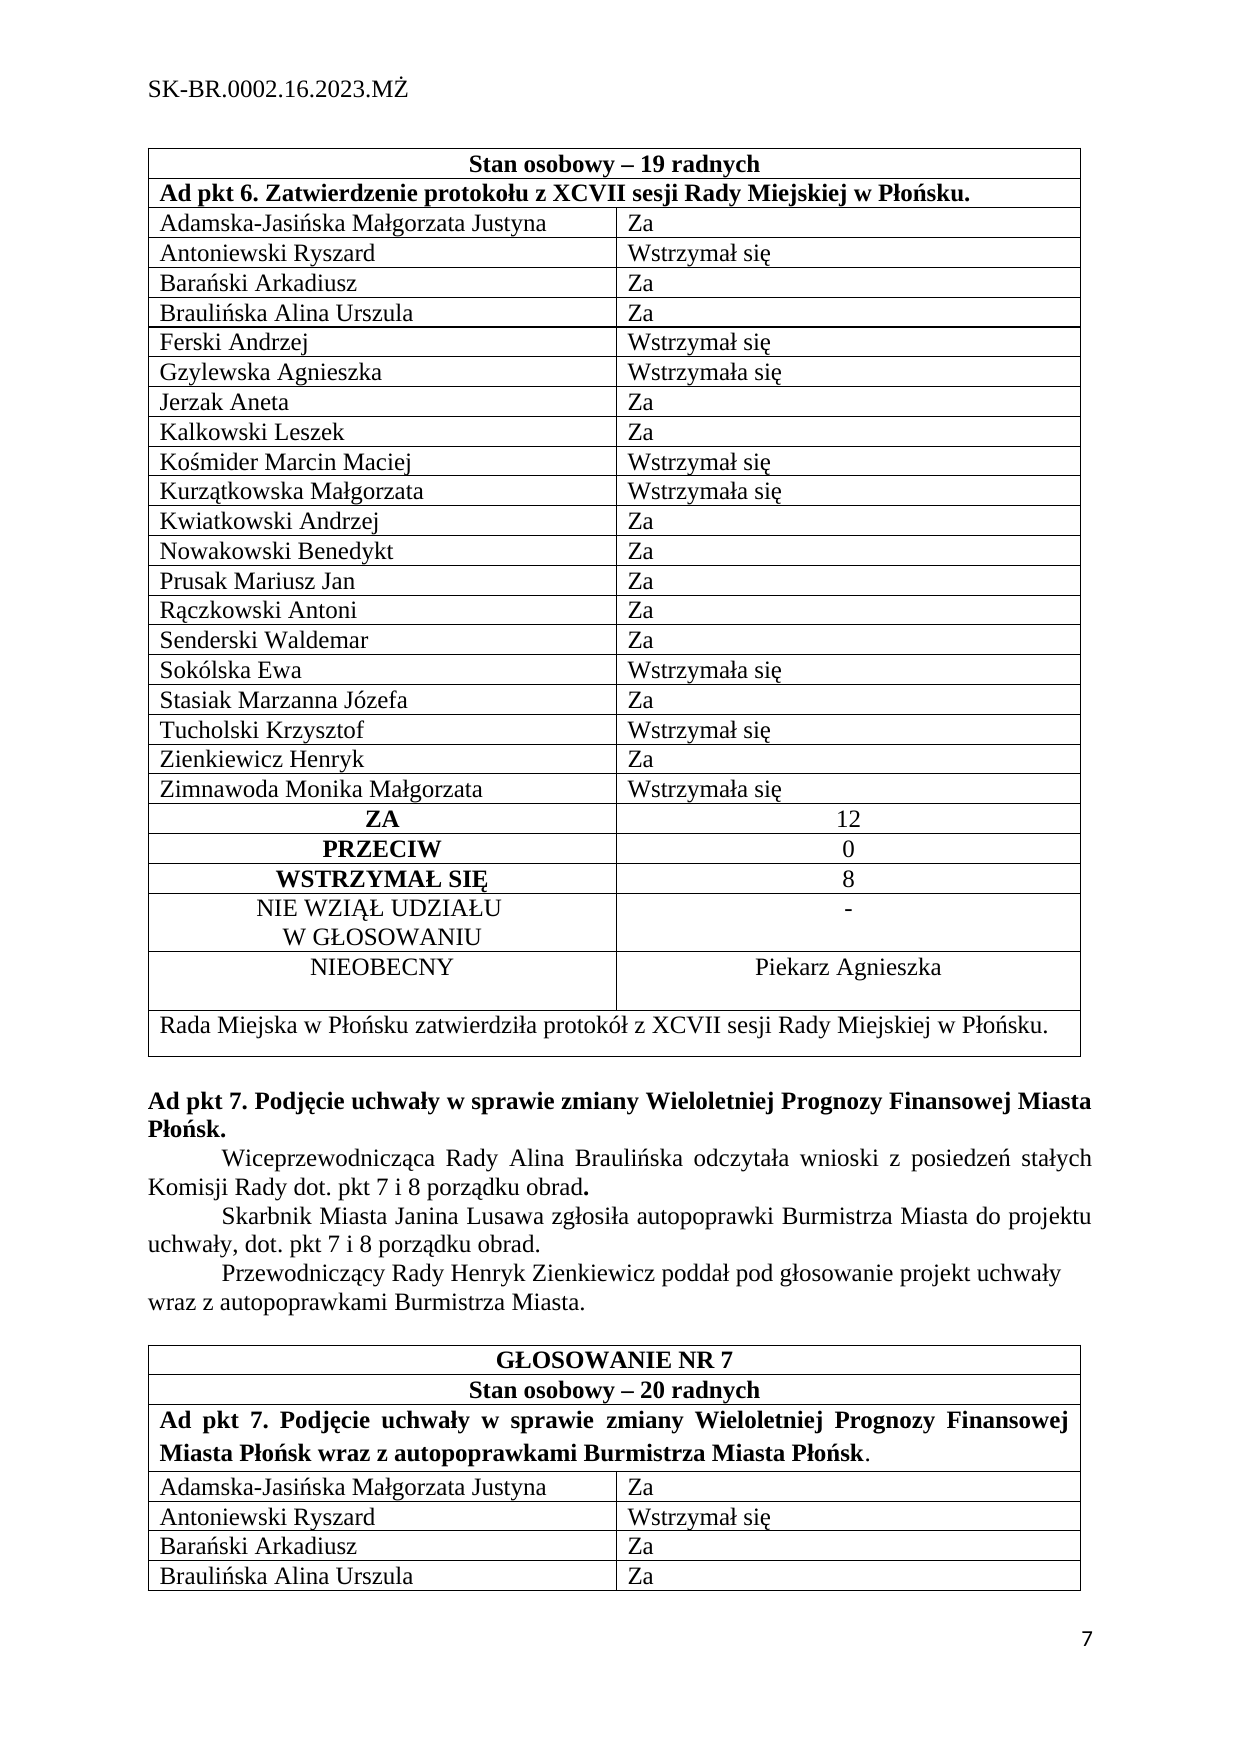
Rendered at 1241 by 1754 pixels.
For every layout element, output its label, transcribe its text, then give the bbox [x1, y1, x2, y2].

table_cell - [617, 894, 1080, 951]
table_cell Zienkiewicz Henryk [149, 745, 616, 773]
table_cell Wstrzymał się [617, 715, 1080, 743]
table_cell Za [617, 536, 1080, 565]
table_cell Adamska-Jasińska Małgorzata Justyna [149, 1472, 616, 1501]
text Ad pkt 7. Podjęcie uchwały w sprawie zmiany Wieloletniej Prognozy Finansowej Miasta Płońsk. [148, 1086, 1093, 1143]
table_cell Braulińska Alina Urszula [149, 298, 616, 326]
table_cell Nowakowski Benedykt [149, 536, 616, 565]
table_cell Zimnawoda Monika Małgorzata [149, 774, 616, 803]
table_cell Za [617, 268, 1080, 297]
text Skarbnik Miasta Janina Lusawa zgłosiła autopoprawki Burmistrza Miasta do projektu uchwały, dot. pkt 7 i 8 porządku obrad. [148, 1201, 1093, 1258]
table_cell Barański Arkadiusz [149, 268, 616, 297]
table_cell Kurzątkowska Małgorzata [149, 476, 616, 505]
table_cell Za [617, 1531, 1080, 1560]
table_cell Sokólska Ewa [149, 655, 616, 684]
table_cell Wstrzymała się [617, 774, 1080, 803]
table_cell Za [617, 685, 1080, 714]
table_cell Wstrzymał się [617, 238, 1080, 267]
table_cell Za [617, 566, 1080, 594]
table_cell Wstrzymała się [617, 476, 1080, 505]
table_cell NIE WZIĄŁ UDZIAŁU W GŁOSOWANIU [149, 894, 616, 951]
table_cell 0 [617, 834, 1080, 863]
text Przewodniczący Rady Henryk Zienkiewicz poddał pod głosowanie projekt uchwały wraz z autopoprawkami Burmistrza Miasta. [148, 1258, 1093, 1316]
text Wiceprzewodnicząca Rady Alina Braulińska odczytała wnioski z posiedzeń stałych Komisji Rady dot. pkt 7 i 8 porządku obrad. [148, 1143, 1093, 1201]
table_cell 12 [617, 804, 1080, 833]
table_cell Za [617, 387, 1080, 416]
table_cell Za [617, 625, 1080, 654]
table_header GŁOSOWANIE NR 7 [149, 1346, 1080, 1374]
table_cell Kośmider Marcin Maciej [149, 447, 616, 475]
table_cell ZA [149, 804, 616, 833]
table_cell Kalkowski Leszek [149, 417, 616, 446]
table_cell Ferski Andrzej [149, 328, 616, 356]
table_cell Wstrzymał się [617, 1502, 1080, 1530]
table_cell WSTRZYMAŁ SIĘ [149, 864, 616, 892]
table_cell Jerzak Aneta [149, 387, 616, 416]
table_cell Tucholski Krzysztof [149, 715, 616, 743]
table_cell Stan osobowy – 20 radnych [149, 1375, 1080, 1404]
table_cell Wstrzymała się [617, 655, 1080, 684]
table_cell NIEOBECNY [149, 952, 616, 1009]
table_cell Za [617, 208, 1080, 237]
table_cell Ad pkt 7. Podjęcie uchwały w sprawie zmiany Wieloletniej Prognozy Finansowej Miasta Płońsk wraz z autopoprawkami Burmistrza Miasta Płońsk. [149, 1405, 1080, 1471]
table_cell Za [617, 1561, 1080, 1590]
table_cell Braulińska Alina Urszula [149, 1561, 616, 1590]
table_cell Za [617, 506, 1080, 535]
table_cell Wstrzymała się [617, 357, 1080, 386]
table_cell Gzylewska Agnieszka [149, 357, 616, 386]
table_cell Stasiak Marzanna Józefa [149, 685, 616, 714]
table_cell Rada Miejska w Płońsku zatwierdziła protokół z XCVII sesji Rady Miejskiej w Płońsku. [149, 1011, 1080, 1056]
table_cell Za [617, 596, 1080, 624]
table_cell Antoniewski Ryszard [149, 238, 616, 267]
table_cell Kwiatkowski Andrzej [149, 506, 616, 535]
table_cell Stan osobowy – 19 radnych [149, 149, 1080, 177]
table_cell Prusak Mariusz Jan [149, 566, 616, 594]
table_cell Senderski Waldemar [149, 625, 616, 654]
table_cell PRZECIW [149, 834, 616, 863]
table_cell Adamska-Jasińska Małgorzata Justyna [149, 208, 616, 237]
table_cell Za [617, 417, 1080, 446]
table_cell Ad pkt 6. Zatwierdzenie protokołu z XCVII sesji Rady Miejskiej w Płońsku. [149, 179, 1080, 207]
table_cell Piekarz Agnieszka [617, 952, 1080, 1009]
table_cell 8 [617, 864, 1080, 892]
table_cell Rączkowski Antoni [149, 596, 616, 624]
table_cell Wstrzymał się [617, 328, 1080, 356]
table_cell Wstrzymał się [617, 447, 1080, 475]
table_cell Za [617, 1472, 1080, 1501]
table_cell Antoniewski Ryszard [149, 1502, 616, 1530]
table_cell Barański Arkadiusz [149, 1531, 616, 1560]
table_cell Za [617, 745, 1080, 773]
table_cell Za [617, 298, 1080, 326]
